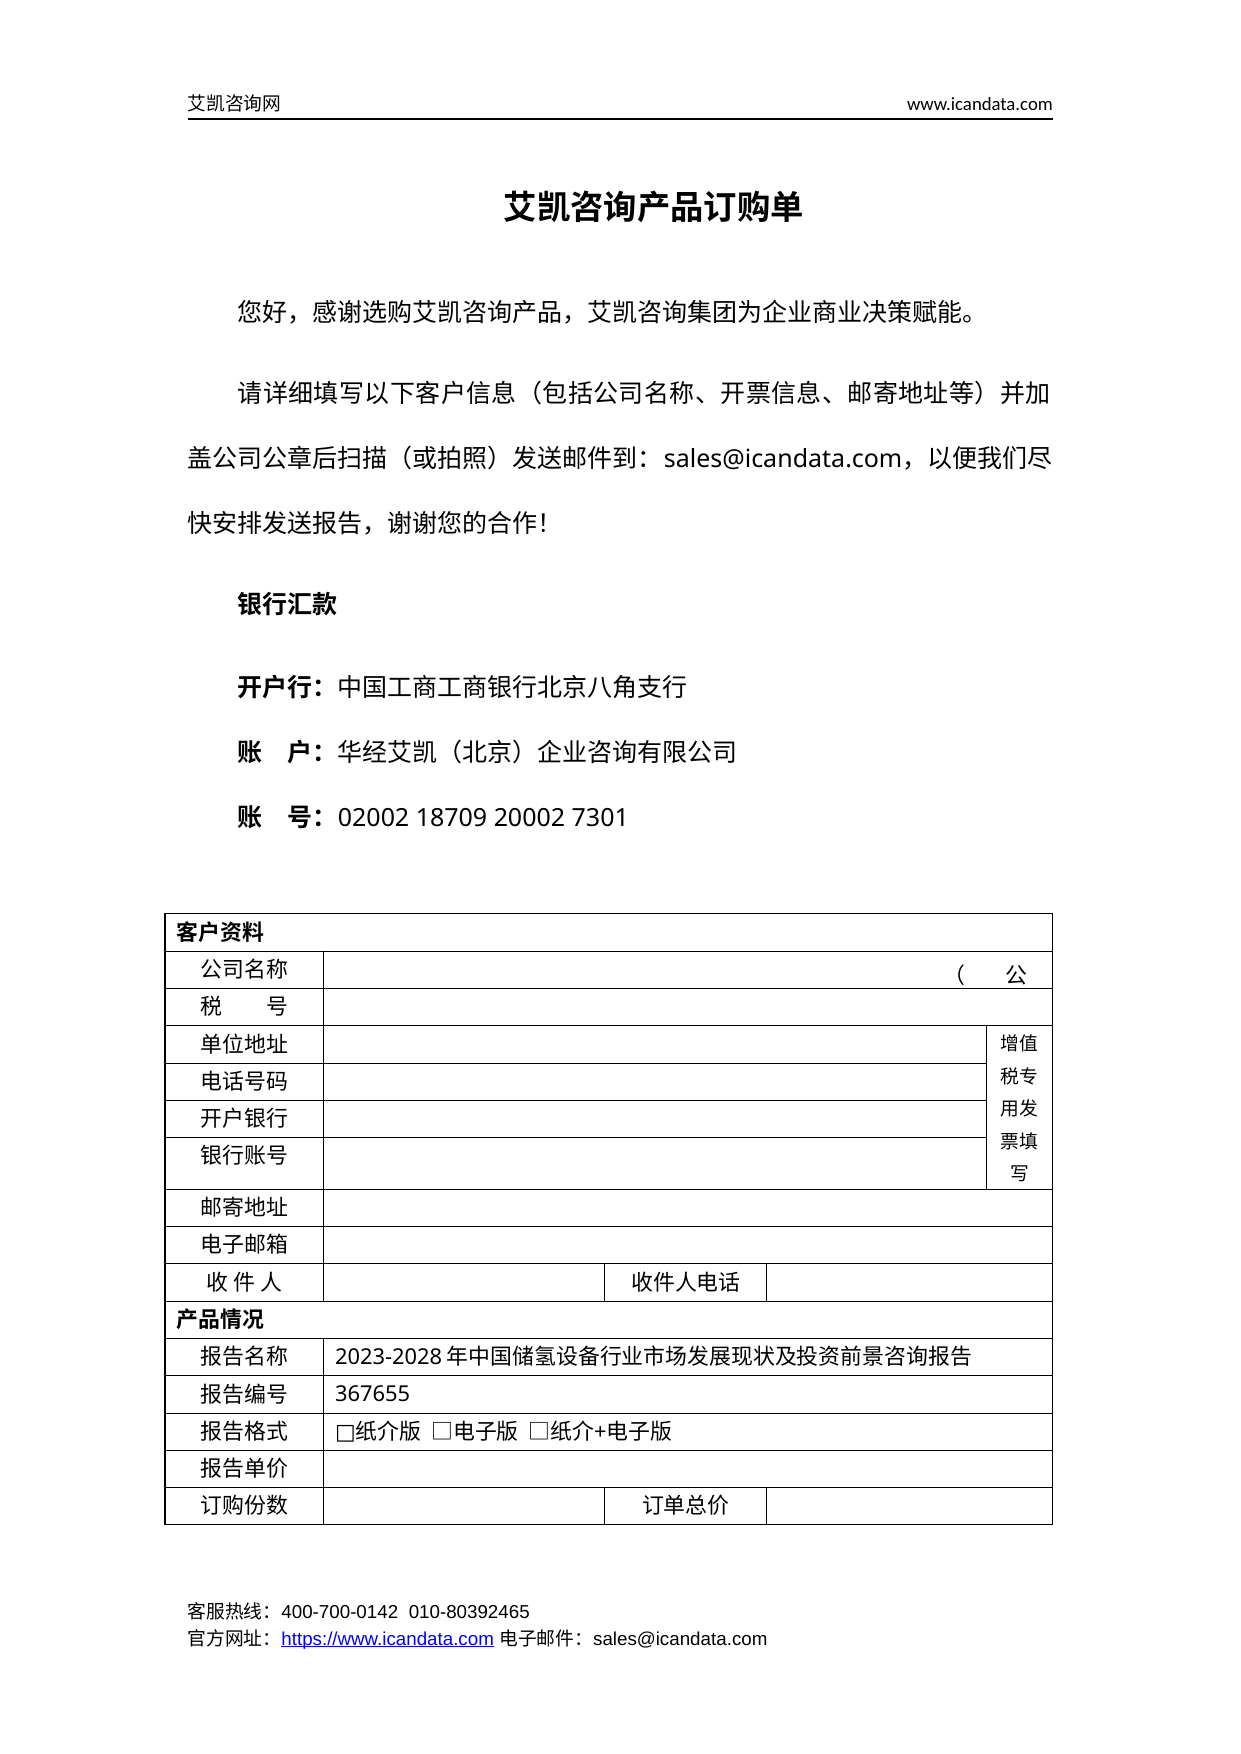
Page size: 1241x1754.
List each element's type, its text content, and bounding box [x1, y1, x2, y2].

table_cell 报告格式 [166, 1414, 323, 1450]
text 账 户：华经艾凯（北京）企业咨询有限公司 [187, 718, 1053, 783]
table_cell □纸介版 □电子版 □纸介+电子版 [324, 1414, 1052, 1450]
table_cell 银行账号 [166, 1138, 323, 1189]
text 艾凯咨询产品订购单 [187, 172, 1053, 237]
table_cell 订购份数 [166, 1488, 323, 1524]
table_cell [324, 1026, 986, 1062]
table_cell [324, 989, 1052, 1025]
table_cell 电子邮箱 [166, 1227, 323, 1263]
table_cell 电话号码 [166, 1064, 323, 1100]
table_cell 报告名称 [166, 1339, 323, 1375]
text 账 号：02002 18709 20002 7301 [187, 783, 1053, 848]
table_cell 增值税专用发票填写 [987, 1026, 1052, 1189]
table_cell 税 号 [166, 989, 323, 1025]
table_cell 公司名称 [166, 952, 323, 988]
table_cell 单位地址 [166, 1026, 323, 1062]
text 请详细填写以下客户信息（包括公司名称、开票信息、邮寄地址等）并加盖公司公章后扫描（或拍照）发送邮件到：sales@icandata.com，以便我们尽快安排发送报告，谢谢您的合作！ [187, 359, 1053, 554]
table_cell 报告单价 [166, 1451, 323, 1487]
table_cell [324, 1138, 986, 1189]
table_cell 收 件 人 [166, 1264, 323, 1301]
text 银行汇款 [187, 570, 1053, 635]
table_cell [324, 1190, 1052, 1226]
table_cell [324, 952, 1052, 988]
table_cell [324, 1101, 986, 1137]
table_cell [767, 1264, 1052, 1301]
text 您好，感谢选购艾凯咨询产品，艾凯咨询集团为企业商业决策赋能。 [187, 278, 1053, 343]
table_cell 订单总价 [605, 1488, 766, 1524]
table_cell [324, 1264, 604, 1301]
table_cell [324, 1451, 1052, 1487]
table_cell 产品情况 [166, 1302, 1052, 1338]
table_cell 邮寄地址 [166, 1190, 323, 1226]
table_cell [324, 1064, 986, 1100]
table_header 客户资料 [166, 914, 1052, 951]
table_cell [767, 1488, 1052, 1524]
table_cell 367655 [324, 1376, 1052, 1412]
table_cell [324, 1488, 604, 1524]
table_cell 2023-2028年中国储氢设备行业市场发展现状及投资前景咨询报告 [324, 1339, 1052, 1375]
table_cell 开户银行 [166, 1101, 323, 1137]
table_cell 收件人电话 [605, 1264, 766, 1301]
text 开户行：中国工商工商银行北京八角支行 [187, 653, 1053, 718]
table_cell 报告编号 [166, 1376, 323, 1412]
table_cell [324, 1227, 1052, 1263]
